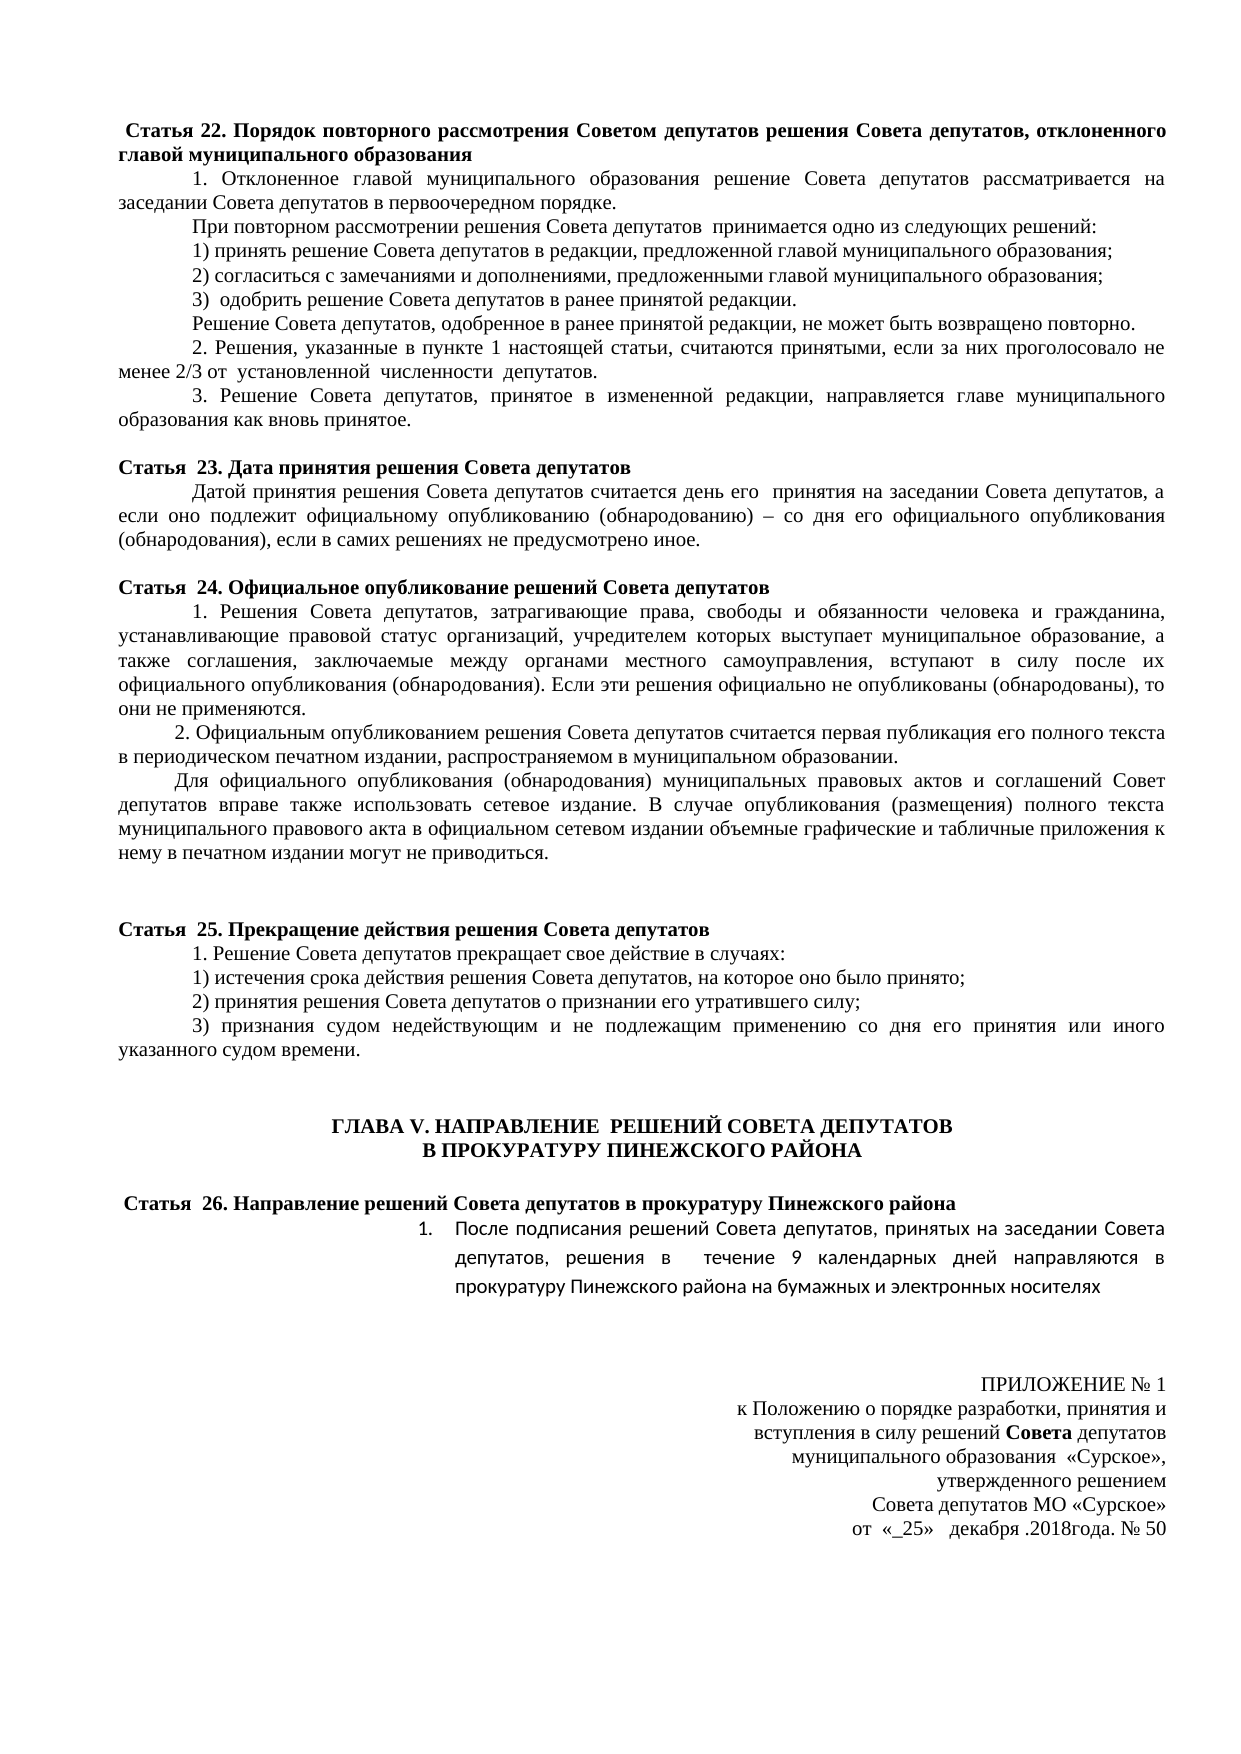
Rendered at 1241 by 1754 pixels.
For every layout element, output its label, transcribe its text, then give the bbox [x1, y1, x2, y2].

text от «_25» декабря .2018года. № 50 [118, 1516, 1166, 1540]
text 1. Решение Совета депутатов прекращает свое действие в случаях: [118, 941, 1166, 965]
text 3) признания судом недействующим и не подлежащим применению со дня его принятия или иного указанного судом времени. [118, 1013, 1166, 1061]
text Датой принятия решения Совета депутатов считается день его принятия на заседании Совета депутатов, а если оно подлежит официальному опубликованию (обнародованию) – со дня его официального опубликования (обнародования), если в самих решениях не предусмотрено иное. [118, 479, 1166, 551]
list После подписания решений Совета депутатов, принятых на заседании Совета депутатов, решения в течение 9 календарных дней направляются в прокуратуру Пинежского района на бумажных и электронных носителях [417, 1215, 1166, 1299]
text муниципального образования «Сурское», [118, 1444, 1166, 1468]
text 1. Отклоненное главой муниципального образования решение Совета депутатов рассматривается на заседании Совета депутатов в первоочередном порядке. [118, 166, 1166, 214]
text Совета депутатов МО «Сурское» [118, 1492, 1166, 1516]
text В ПРОКУРАТУРУ ПИНЕЖСКОГО РАЙОНА [118, 1138, 1166, 1162]
text ГЛАВА V. НАПРАВЛЕНИЕ РЕШЕНИЙ СОВЕТА ДЕПУТАТОВ [118, 1114, 1166, 1138]
text вступления в силу решений Совета депутатов [118, 1419, 1166, 1444]
text 2) принятия решения Совета депутатов о признании его утратившего силу; [118, 989, 1166, 1013]
text 2) согласиться с замечаниями и дополнениями, предложенными главой муниципального образования; [118, 262, 1166, 287]
text ПРИЛОЖЕНИЕ № 1 [118, 1371, 1166, 1396]
text Статья 23. Дата принятия решения Совета депутатов [118, 455, 1166, 479]
text 3) одобрить решение Совета депутатов в ранее принятой редакции. [118, 287, 1166, 311]
text 1. Решения Совета депутатов, затрагивающие права, свободы и обязанности человека и гражданина, устанавливающие правовой статус организаций, учредителем которых выступает муниципальное образование, а также соглашения, заключаемые между органами местного самоуправления, вступают в силу после их официального опубликования (обнародования). Если эти решения официально не опубликованы (обнародованы), то они не применяются. [118, 599, 1166, 720]
text 1) принять решение Совета депутатов в редакции, предложенной главой муниципального образования; [118, 238, 1166, 262]
text 2. Решения, указанные в пункте 1 настоящей статьи, считаются принятыми, если за них проголосовало не менее 2/3 от установленной численности депутатов. [118, 335, 1166, 383]
text Для официального опубликования (обнародования) муниципальных правовых актов и соглашений Совет депутатов вправе также использовать сетевое издание. В случае опубликования (размещения) полного текста муниципального правового акта в официальном сетевом издании объемные графические и табличные приложения к нему в печатном издании могут не приводиться. [118, 768, 1166, 864]
text 2. Официальным опубликованием решения Совета депутатов считается первая публикация его полного текста в периодическом печатном издании, распространяемом в муниципальном образовании. [118, 720, 1166, 768]
text Статья 26. Направление решений Совета депутатов в прокуратуру Пинежского района [118, 1191, 1166, 1215]
text Статья 25. Прекращение действия решения Совета депутатов [118, 917, 1166, 941]
text Решение Совета депутатов, одобренное в ранее принятой редакции, не может быть возвращено повторно. [118, 311, 1166, 335]
text 1) истечения срока действия решения Совета депутатов, на которое оно было принято; [118, 965, 1166, 989]
text При повторном рассмотрении решения Совета депутатов принимается одно из следующих решений: [118, 214, 1166, 238]
text утвержденного решением [118, 1468, 1166, 1492]
text Статья 22. Порядок повторного рассмотрения Советом депутатов решения Совета депутатов, отклоненного главой муниципального образования [118, 118, 1166, 166]
text Статья 24. Официальное опубликование решений Совета депутатов [118, 575, 1166, 599]
text к Положению о порядке разработки, принятия и [118, 1396, 1166, 1419]
text 3. Решение Совета депутатов, принятое в измененной редакции, направляется главе муниципального образования как вновь принятое. [118, 383, 1166, 431]
